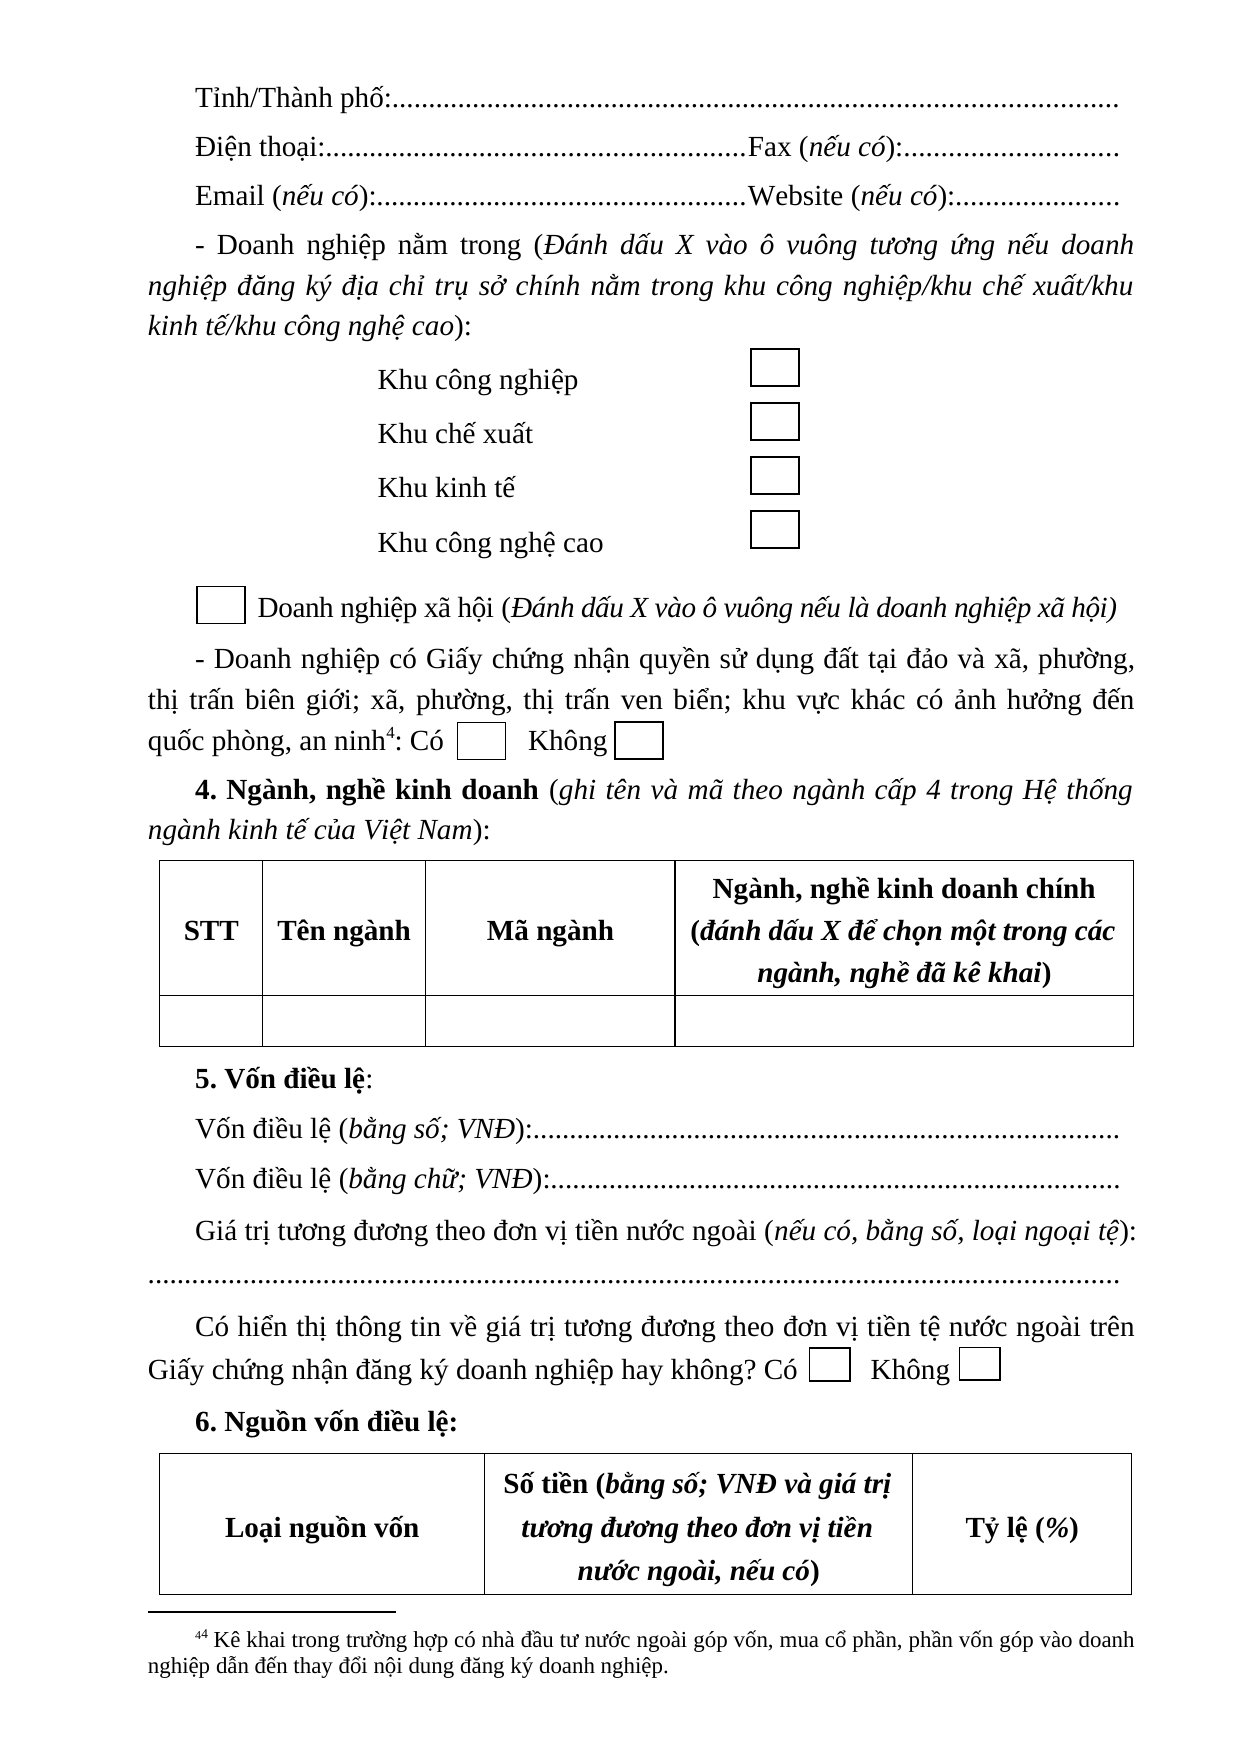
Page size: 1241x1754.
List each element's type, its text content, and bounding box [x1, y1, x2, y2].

table_header STT [160, 861, 262, 995]
text Email (nếu có): Website (nếu có): [148, 173, 1137, 213]
text Vốn điều lệ (bằng số; VNĐ): [148, 1105, 1137, 1147]
text Có hiển thị thông tin về giá trị tương đương theo đơn vị tiền tệ nước ngoài trên Giấy chứng nhận đăng ký doanh nghiệp hay không? Có Không [148, 1301, 1137, 1388]
table_header Số tiền (bằng số; VNĐ và giá trị tương đương theo đơn vị tiền nước ngoài, nếu có) [485, 1454, 912, 1594]
table_header Ngành, nghề kinh doanh chính (đánh dấu X để chọn một trong các ngành, nghề đã kê khai) [676, 861, 1133, 995]
table_header Loại nguồn vốn [160, 1454, 484, 1594]
table_header [716, 344, 918, 398]
table_cell [716, 506, 918, 560]
table_cell Khu công nghệ cao [366, 506, 716, 560]
table_header Mã ngành [426, 861, 674, 995]
table_cell [263, 996, 425, 1046]
table_cell Khu chế xuất [366, 398, 716, 452]
text 5. Vốn điều lệ: [148, 1055, 1137, 1097]
table_cell [716, 452, 918, 506]
text 6. Nguồn vốn điều lệ: [148, 1397, 1137, 1441]
table_cell [426, 996, 674, 1046]
table_cell [160, 996, 262, 1046]
text Giá trị tương đương theo đơn vị tiền nước ngoài (nếu có, bằng số, loại ngoại tệ): [148, 1205, 1137, 1293]
table_header Khu công nghiệp [366, 344, 716, 398]
text - Doanh nghiệp nằm trong (Đánh dấu X vào ô vuông tương ứng nếu doanh nghiệp đăng ký địa chỉ trụ sở chính nằm trong khu công nghiệp/khu chế xuất/khu kinh tế/khu công nghệ cao): [148, 222, 1137, 344]
text 4. Ngành, nghề kinh doanh (ghi tên và mã theo ngành cấp 4 trong Hệ thống ngành kinh tế của Việt Nam): [148, 767, 1137, 848]
text Doanh nghiệp xã hội (Đánh dấu X vào ô vuông nếu là doanh nghiệp xã hội) [148, 585, 1137, 626]
table_header Tỷ lệ (%) [913, 1454, 1131, 1594]
text - Doanh nghiệp có Giấy chứng nhận quyền sử dụng đất tại đảo và xã, phường, thị trấn biên giới; xã, phường, thị trấn ven biển; khu vực khác có ảnh hưởng đến quốc phòng, an ninh4: Có Không [148, 636, 1137, 758]
text Điện thoại: Fax (nếu có): [148, 124, 1137, 164]
text Vốn điều lệ (bằng chữ; VNĐ): [148, 1155, 1137, 1197]
text Tỉnh/Thành phố: [148, 75, 1137, 116]
table_cell Khu kinh tế [366, 452, 716, 506]
table_cell [676, 996, 1133, 1046]
table_header Tên ngành [263, 861, 425, 995]
table_cell [716, 398, 918, 452]
